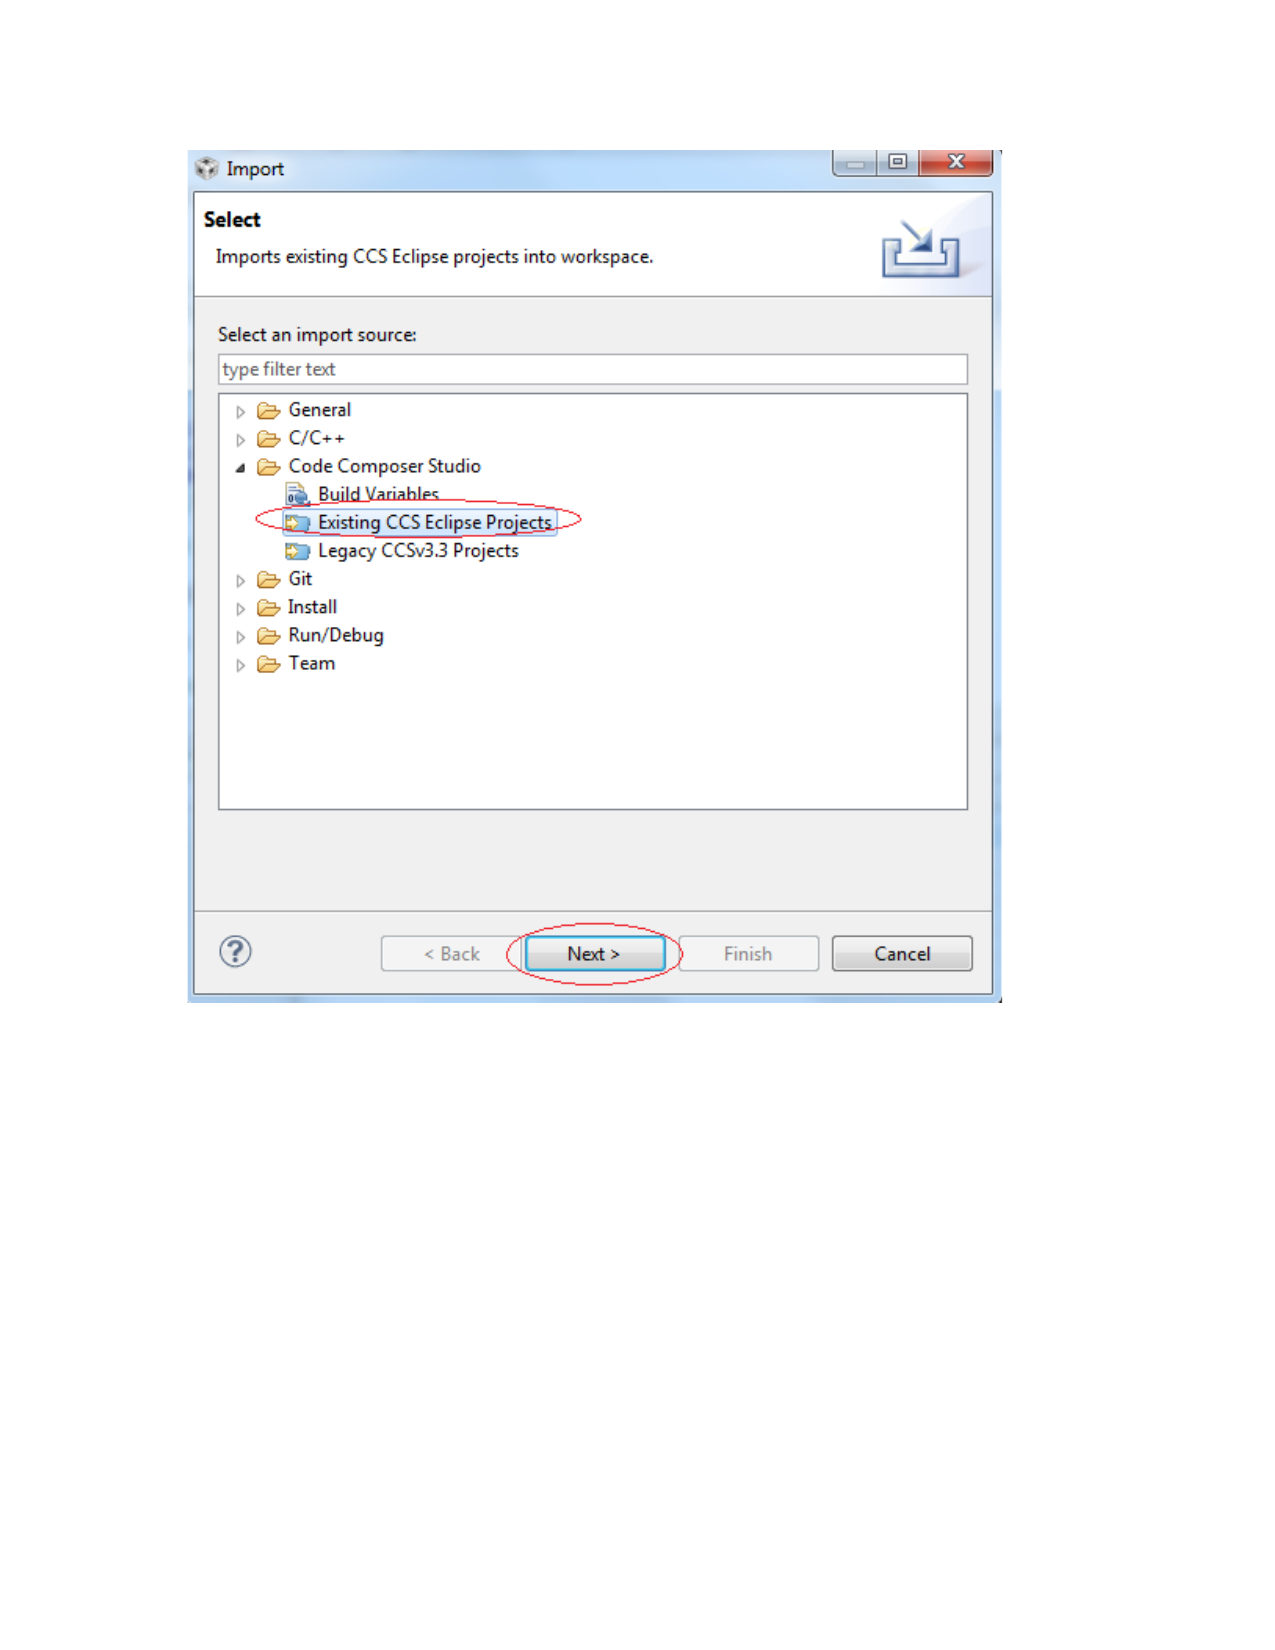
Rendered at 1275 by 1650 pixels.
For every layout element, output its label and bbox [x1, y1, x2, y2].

picture [187, 150, 1003, 1003]
